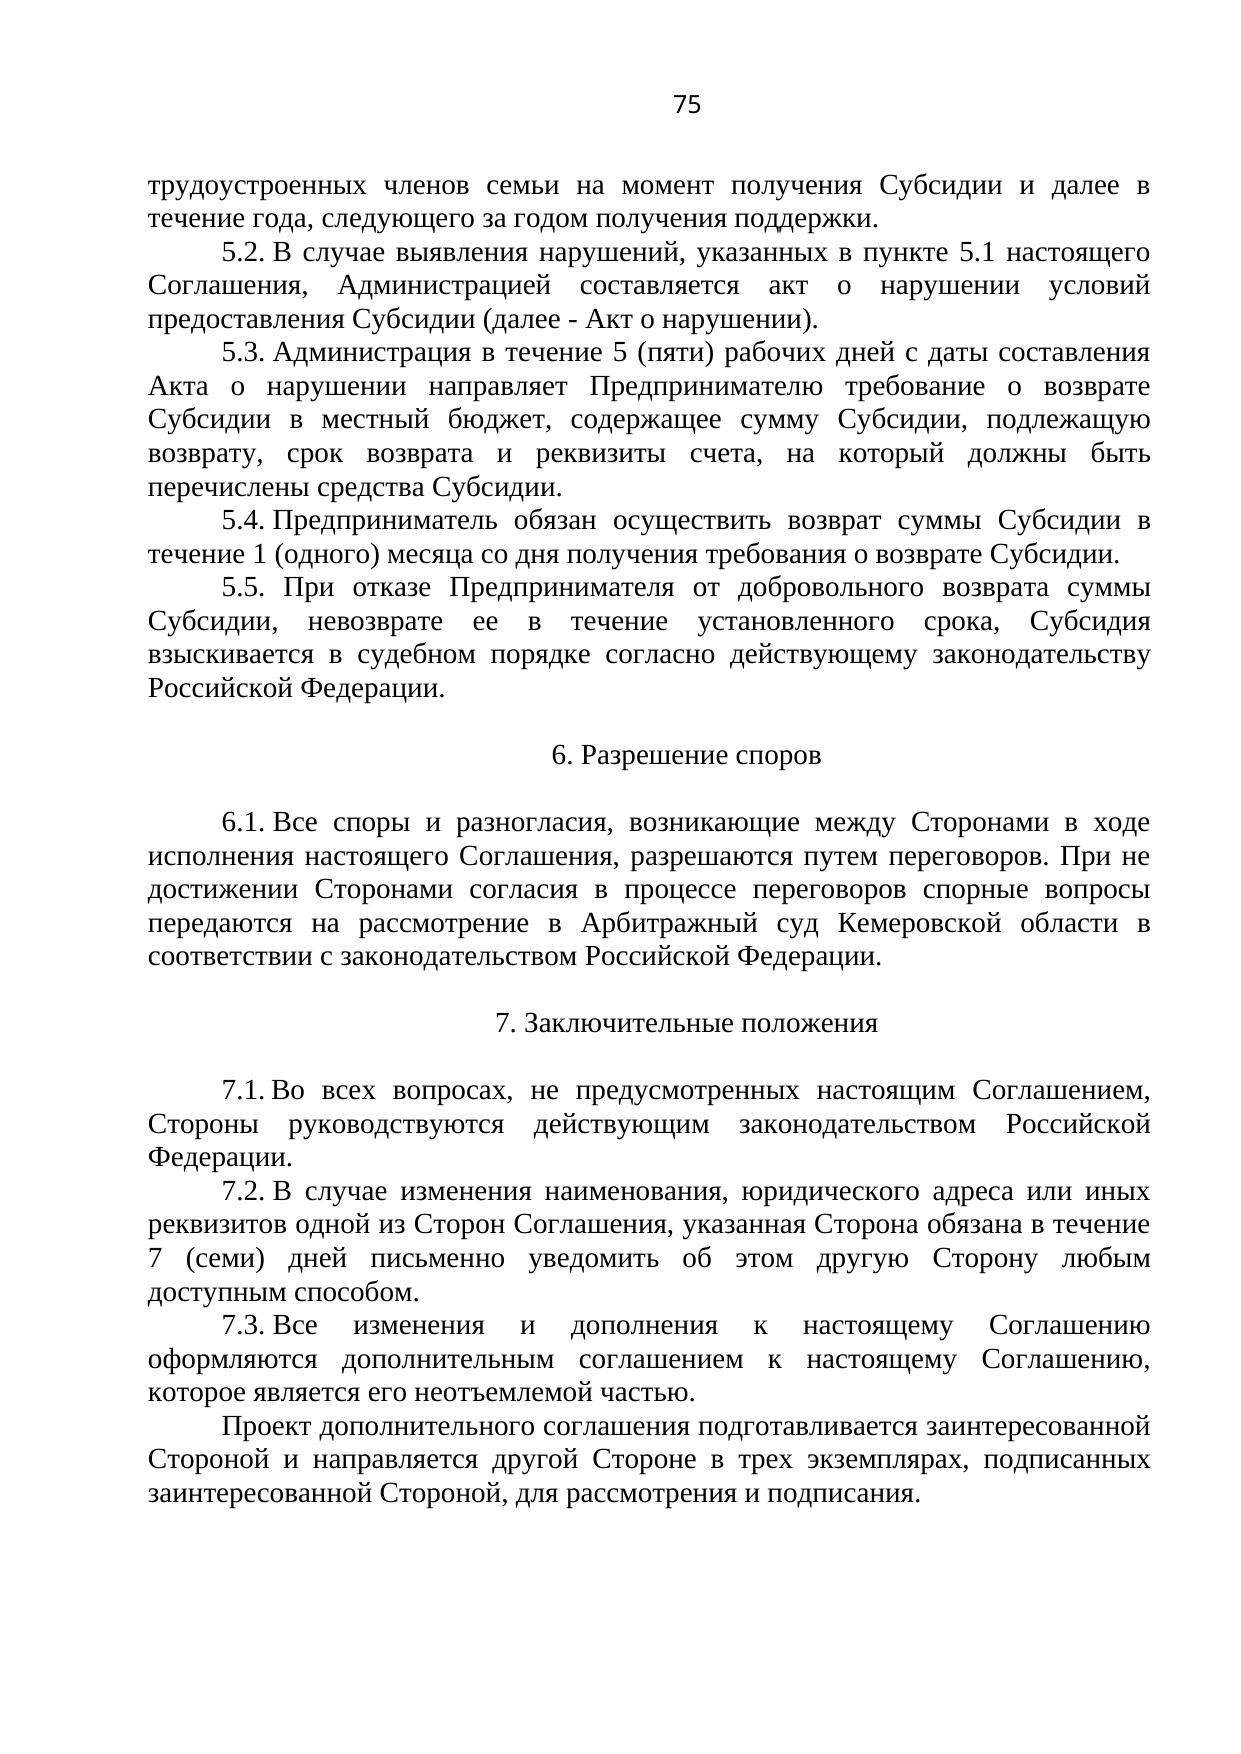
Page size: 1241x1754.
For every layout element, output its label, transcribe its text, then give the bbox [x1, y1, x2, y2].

text 6.1. Все споры и разногласия, возникающие между Сторонами в ходе исполнения настоящего Соглашения, разрешаются путем переговоров. При не достижении Сторонами согласия в процессе переговоров спорные вопросы передаются на рассмотрение в Арбитражный суд Кемеровской области в соответствии с законодательством Российской Федерации. [148, 804, 1152, 972]
text 5.4. Предприниматель обязан осуществить возврат суммы Субсидии в течение 1 (одного) месяца со дня получения требования о возврате Субсидии. [148, 502, 1152, 569]
text 5.3. Администрация в течение 5 (пяти) рабочих дней с даты составления Акта о нарушении направляет Предпринимателю требование о возврате Субсидии в местный бюджет, содержащее сумму Субсидии, подлежащую возврату, срок возврата и реквизиты счета, на который должны быть перечислены средства Субсидии. [148, 334, 1152, 502]
text 7.2. В случае изменения наименования, юридического адреса или иных реквизитов одной из Сторон Соглашения, указанная Сторона обязана в течение 7 (семи) дней письменно уведомить об этом другую Сторону любым доступным способом. [148, 1173, 1152, 1307]
text 5.5. При отказе Предпринимателя от добровольного возврата суммы Субсидии, невозврате ее в течение установленного срока, Субсидия взыскивается в судебном порядке согласно действующему законодательству Российской Федерации. [148, 569, 1152, 703]
text 7.1. Во всех вопросах, не предусмотренных настоящим Соглашением, Стороны руководствуются действующим законодательством Российской Федерации. [148, 1072, 1152, 1173]
text Проект дополнительного соглашения подготавливается заинтересованной Стороной и направляется другой Стороне в трех экземплярах, подписанных заинтересованной Стороной, для рассмотрения и подписания. [148, 1408, 1152, 1508]
text 7. Заключительные положения [148, 1005, 1152, 1039]
text 5.2. В случае выявления нарушений, указанных в пункте 5.1 настоящего Соглашения, Администрацией составляется акт о нарушении условий предоставления Субсидии (далее - Акт о нарушении). [148, 234, 1152, 334]
text 7.3. Все изменения и дополнения к настоящему Соглашению оформляются дополнительным соглашением к настоящему Соглашению, которое является его неотъемлемой частью. [148, 1307, 1152, 1408]
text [148, 167, 1152, 234]
text 6. Разрешение споров [148, 737, 1152, 771]
